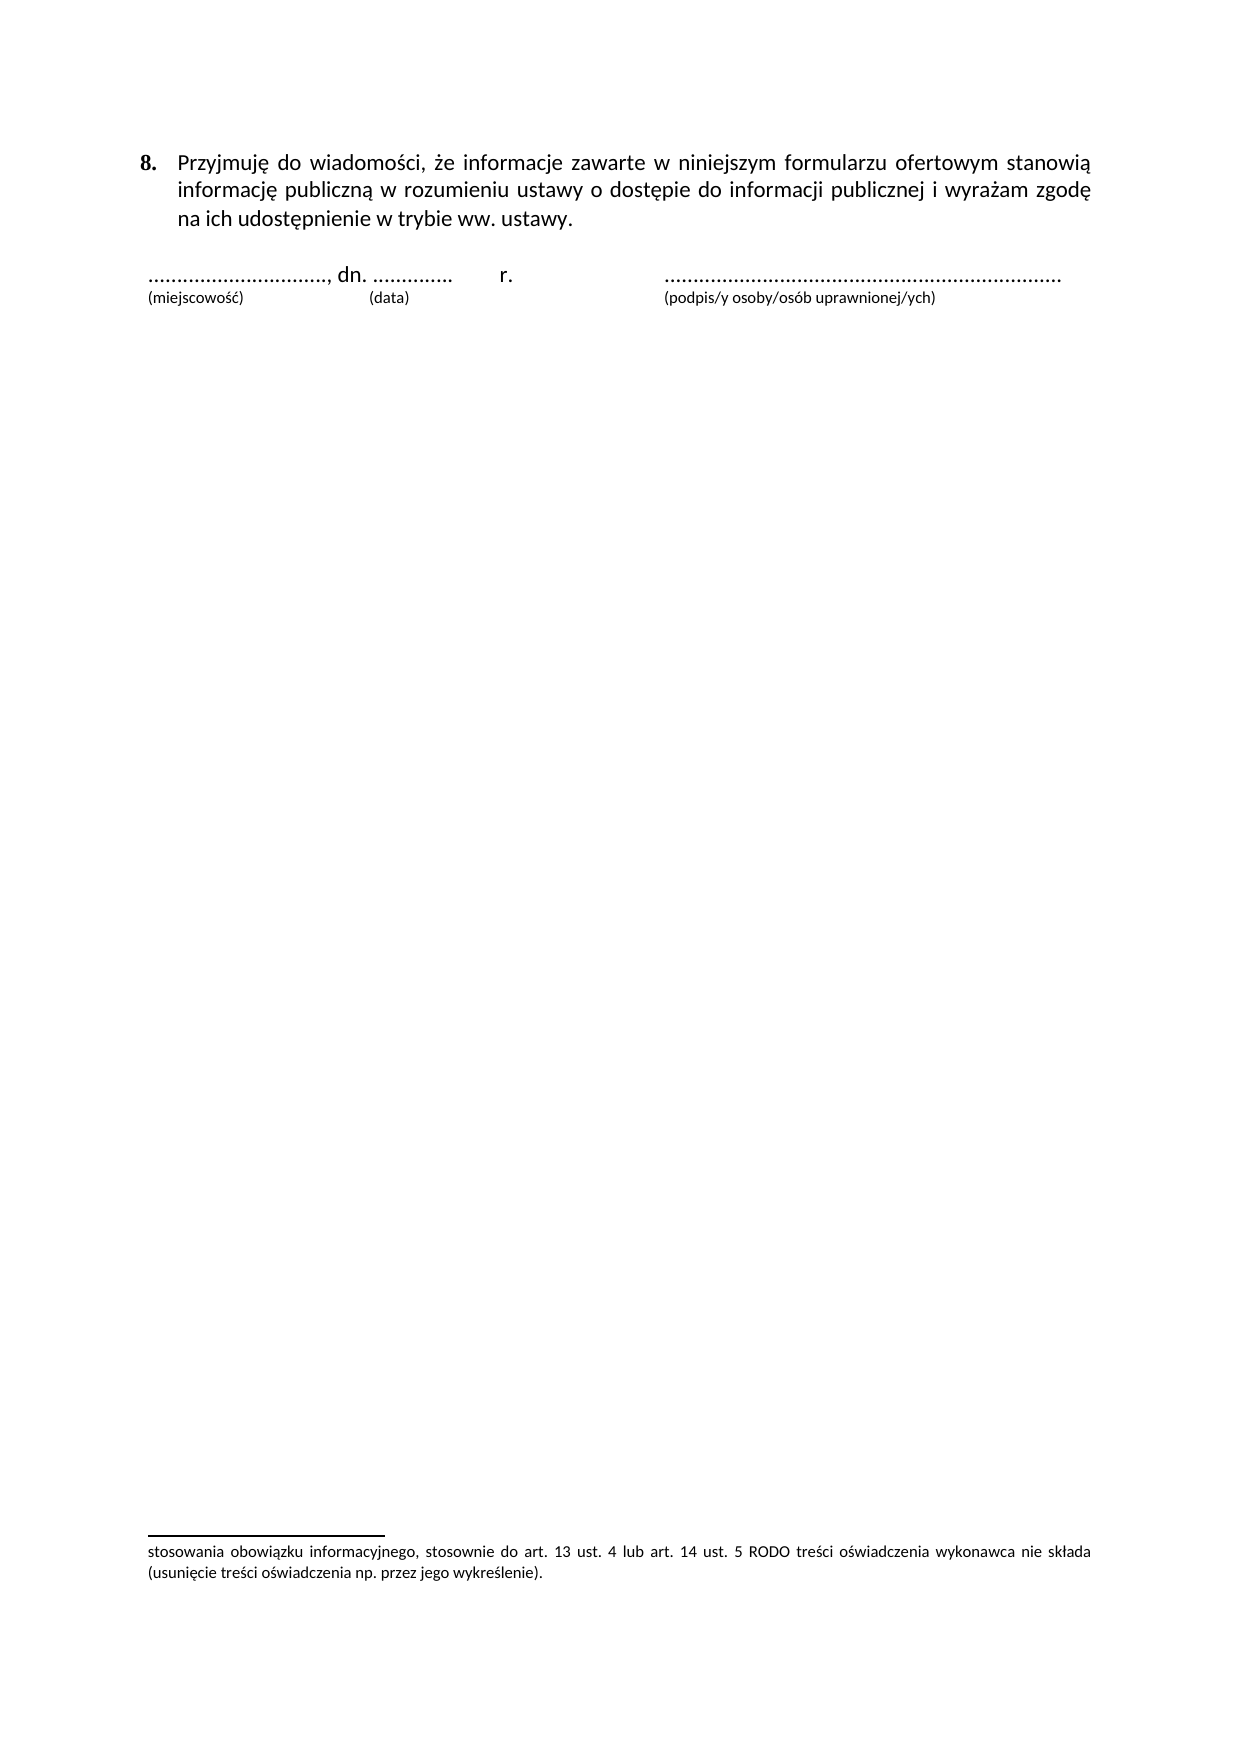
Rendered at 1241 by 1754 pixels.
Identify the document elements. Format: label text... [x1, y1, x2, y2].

list Przyjmuję do wiadomości, że informacje zawarte w niniejszym formularzu ofertowym stanowią informację publiczną w rozumieniu ustawy o dostępie do informacji publicznej i wyrażam zgodę na ich udostępnienie w trybie ww. ustawy. [140, 148, 1093, 232]
text (miejscowość) (data) (podpis/y osoby/osób uprawnionej/ych) [148, 288, 1093, 308]
text ..............................., dn. .............. r. ..................................................................... [148, 260, 1093, 288]
